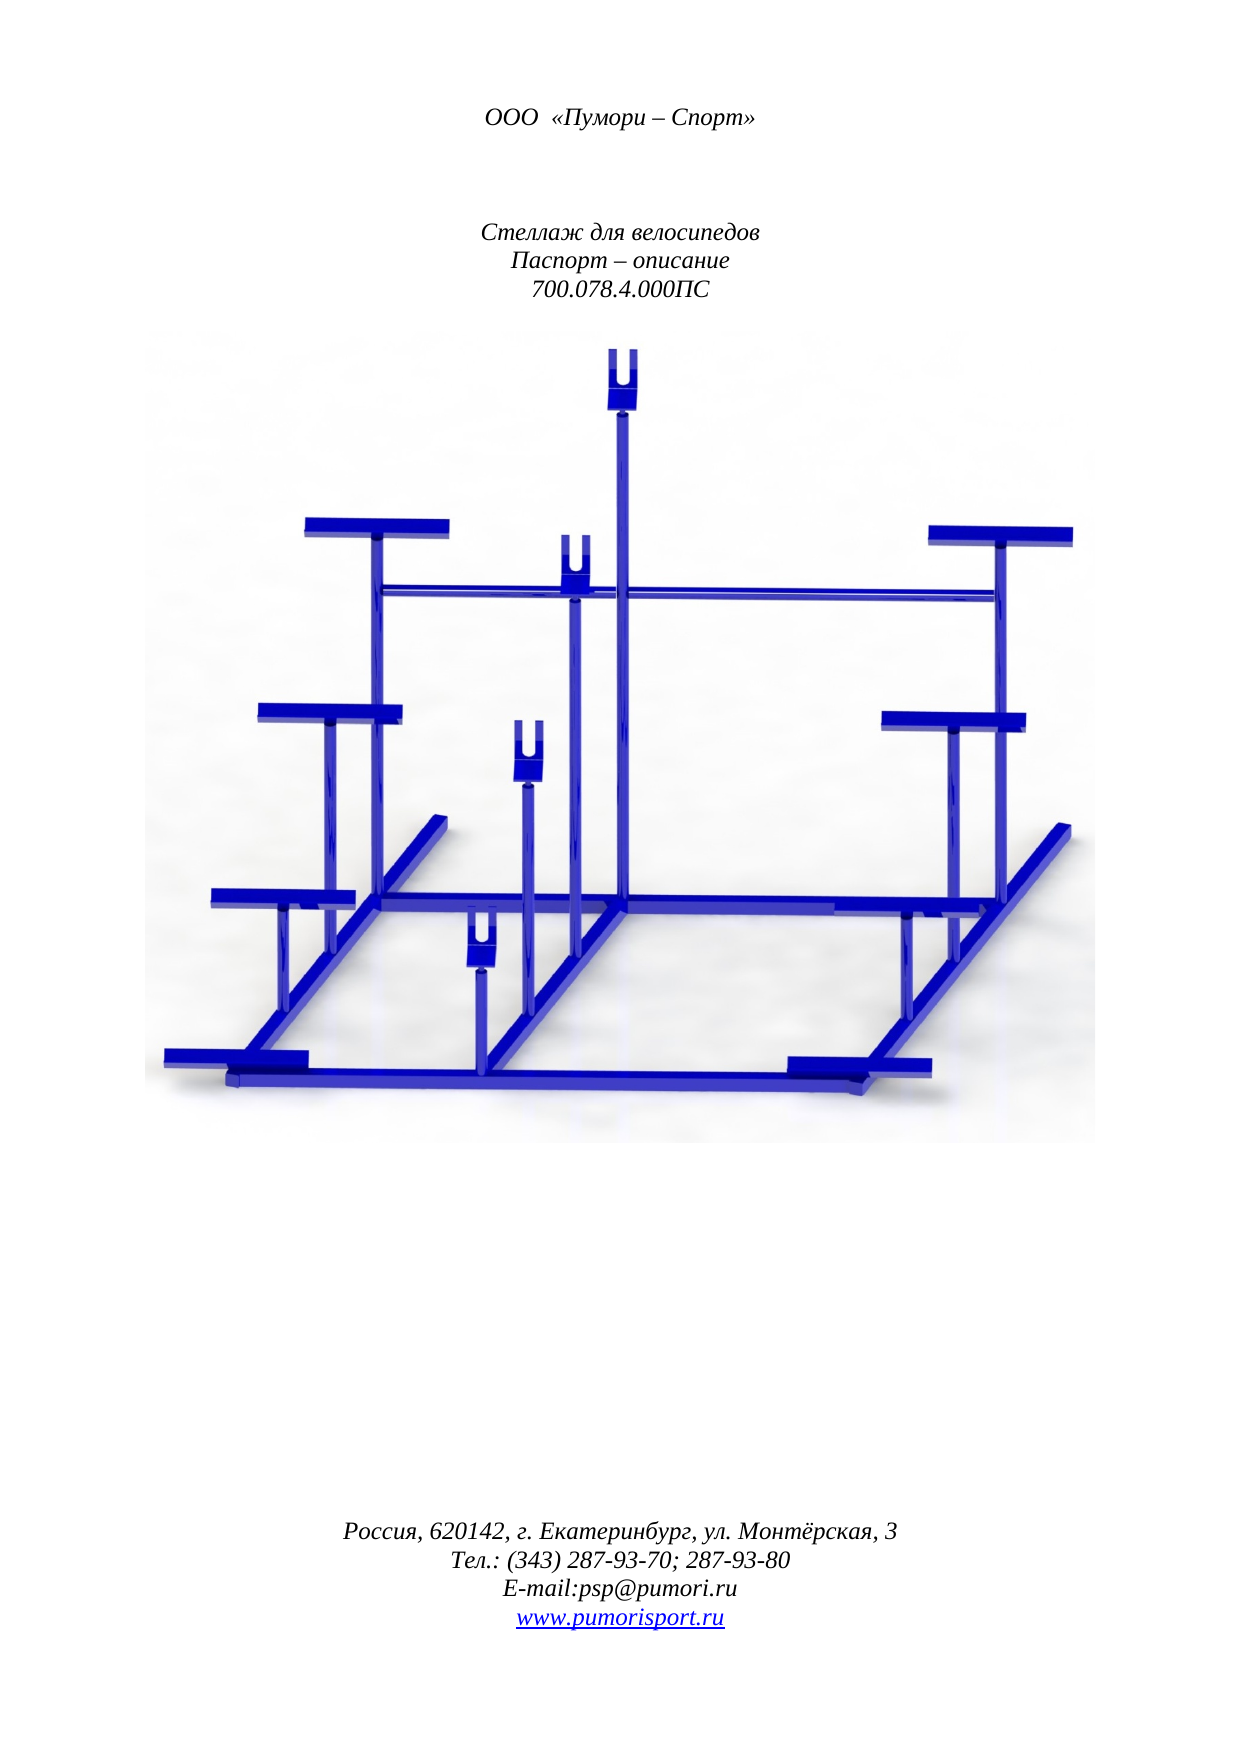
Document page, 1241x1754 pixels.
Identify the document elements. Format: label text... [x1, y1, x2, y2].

text www.pumorisport.ru [75, 1602, 1165, 1631]
text E-mail:psp@pumori.ru [75, 1573, 1165, 1602]
text Тел.: (343) 287-93-70; 287-93-80 [75, 1545, 1165, 1573]
text Паспорт – описание [75, 246, 1165, 274]
picture [145, 331, 1096, 1143]
text ООО «Пумори – Спорт» [75, 102, 1165, 131]
text Россия, 620142, г. Екатеринбург, ул. Монтёрская, 3 [75, 1516, 1165, 1545]
text 700.078.4.000ПС [75, 274, 1165, 303]
text Стеллаж для велосипедов [75, 217, 1165, 246]
